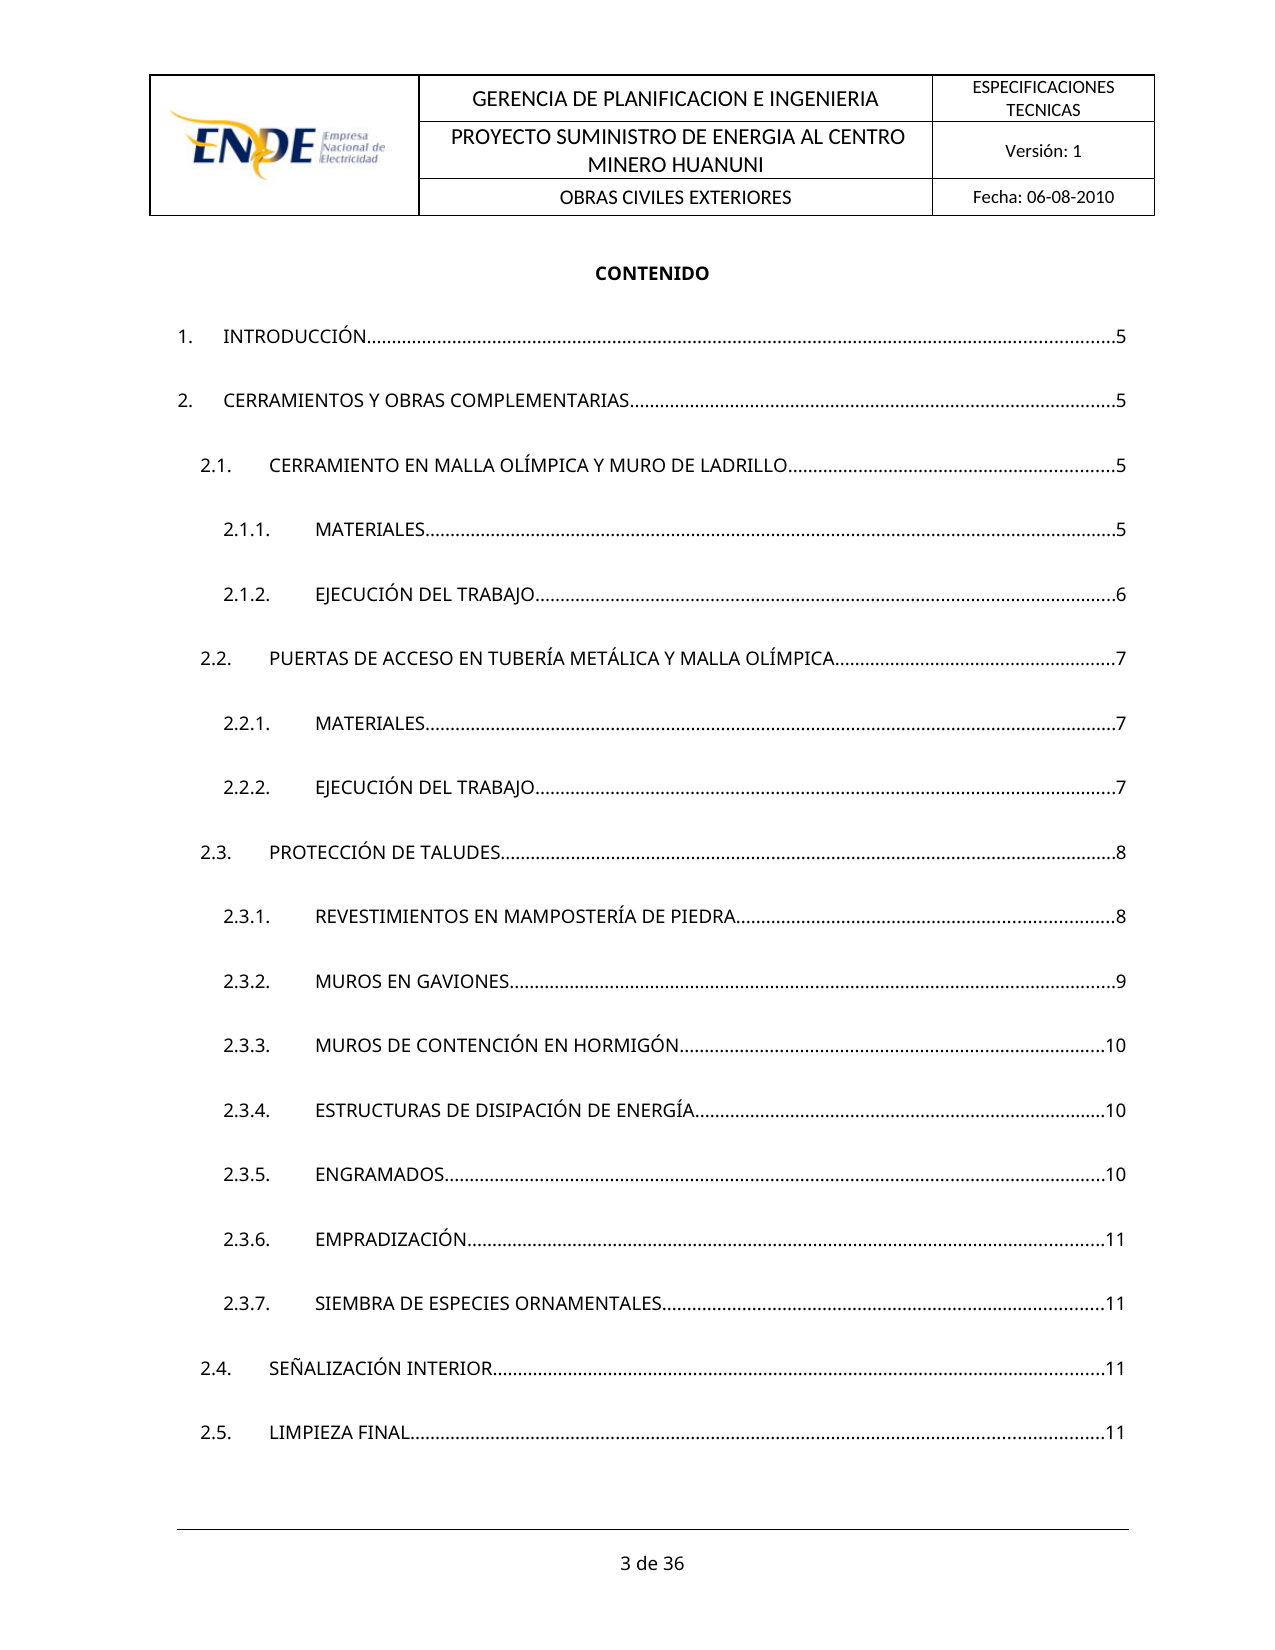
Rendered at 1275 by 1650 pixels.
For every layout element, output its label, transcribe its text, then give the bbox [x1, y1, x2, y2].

text 2.3.3. MUROS DE CONTENCIÓN EN HORMIGÓN 10 [223, 1033, 1127, 1058]
text 2.2.1. MATERIALES 7 [223, 710, 1127, 736]
text 2.3.5. ENGRAMADOS 10 [223, 1162, 1127, 1187]
text 2.1.1. MATERIALES 5 [223, 517, 1127, 542]
text 2.3.6. EMPRADIZACIÓN 11 [223, 1226, 1127, 1252]
text 2.3. PROTECCIÓN DE TALUDES 8 [200, 839, 1127, 865]
text 2.2. PUERTAS DE ACCESO EN TUBERÍA METÁLICA Y MALLA OLÍMPICA 7 [200, 646, 1127, 671]
text 2.2.2. EJECUCIÓN DEL TRABAJO 7 [223, 775, 1127, 800]
text 2.1.2. EJECUCIÓN DEL TRABAJO 6 [223, 581, 1127, 607]
text 2.3.7. SIEMBRA DE ESPECIES ORNAMENTALES 11 [223, 1291, 1127, 1316]
text 2.1. CERRAMIENTO EN MALLA OLÍMPICA y muro de ladrillo 5 [200, 452, 1127, 478]
text 2.3.2. MUROS EN GAVIONES 9 [223, 968, 1127, 994]
text 2. CERRAMIENTOS Y OBRAS COMPLEMENTARIAS 5 [177, 388, 1127, 413]
text 1. INTRODUCCIÓN 5 [177, 323, 1127, 349]
text 2.3.1. REVESTIMIENTOS EN MAMPOSTERÍA DE PIEDRA 8 [223, 904, 1127, 929]
text contenido [177, 260, 1127, 286]
text 2.3.4. ESTRUCTURAS DE DISIPACIÓN DE ENERGÍA 10 [223, 1097, 1127, 1123]
text 2.4. SEÑALIZACIÓN INTERIOR 11 [200, 1355, 1127, 1381]
picture [161, 101, 408, 189]
text 2.5. LIMPIEZA FINAL 11 [200, 1419, 1127, 1445]
